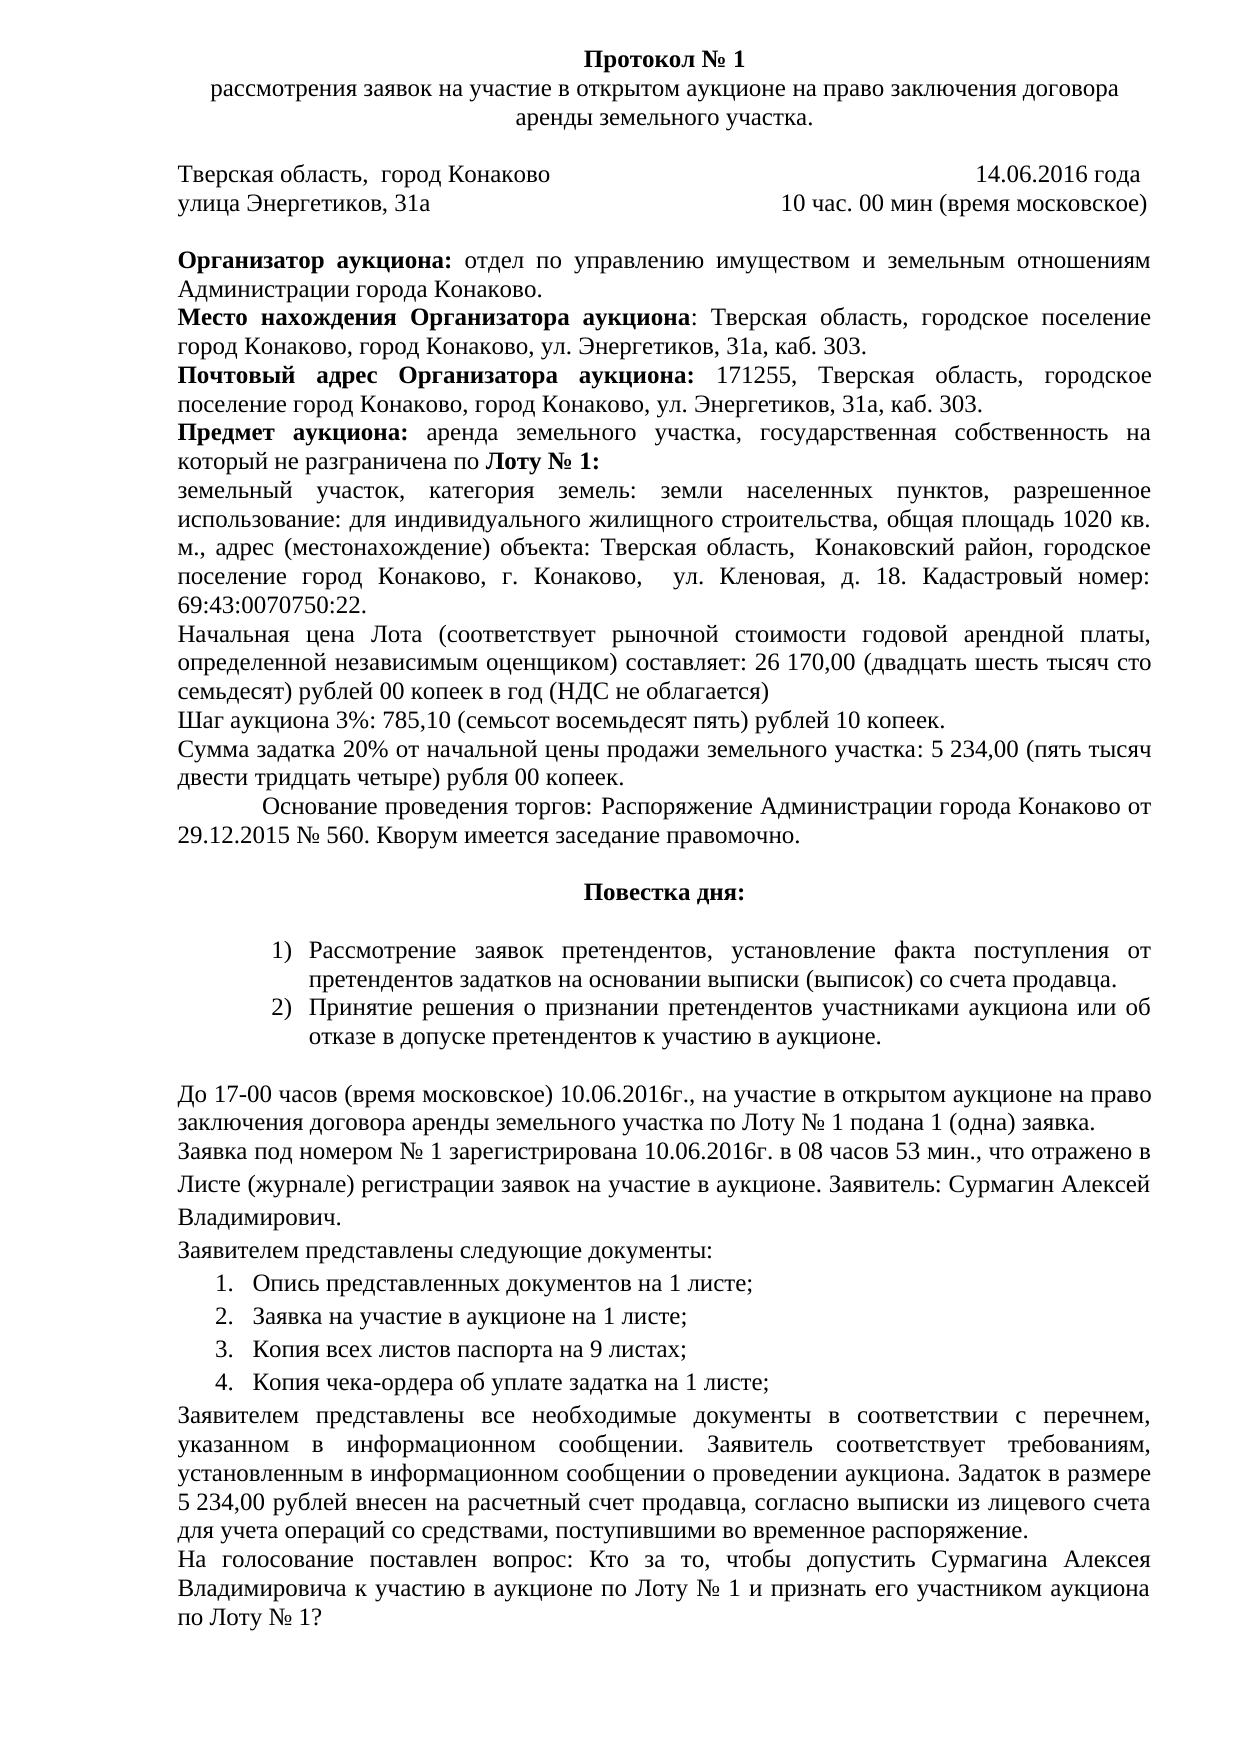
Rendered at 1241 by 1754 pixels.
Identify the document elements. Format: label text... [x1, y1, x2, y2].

text Заявителем представлены следующие документы: [177, 1235, 1152, 1264]
list Копия всех листов паспорта на 9 листах; [215, 1334, 1152, 1363]
text Предмет аукциона: аренда земельного участка, государственная собственность на который не разграничена по Лоту № 1: [177, 417, 1152, 475]
text Начальная цена Лота (соответствует рыночной стоимости годовой арендной платы, определенной независимым оценщиком) составляет: 26 170,00 (двадцать шесть тысяч сто семьдесят) рублей 00 копеек в год (НДС не облагается) [177, 619, 1152, 705]
text Заявителем представлены все необходимые документы в соответствии с перечнем, указанном в информационном сообщении. Заявитель соответствует требованиям, установленным в информационном сообщении о проведении аукциона. Задаток в размере 5 234,00 рублей внесен на расчетный счет продавца, согласно выписки из лицевого счета для учета операций со средствами, поступившими во временное распоряжение. [177, 1400, 1152, 1544]
list Принятие решения о признании претендентов участниками аукциона или об отказе в допуске претендентов к участию в аукционе. [271, 992, 1152, 1050]
text До 17-00 часов (время московское) 10.06.2016г., на участие в открытом аукционе на право заключения договора аренды земельного участка по Лоту № 1 подана 1 (одна) заявка. [177, 1079, 1152, 1136]
text Организатор аукциона: отдел по управлению имуществом и земельным отношениям Администрации города Конаково. [177, 245, 1152, 302]
text Протокол № 1 [177, 44, 1152, 73]
text улица Энергетиков, 31а 10 час. 00 мин (время московское) [177, 188, 1152, 217]
text На голосование поставлен вопрос: Кто за то, чтобы допустить Сурмагина Алексея Владимировича к участию в аукционе по Лоту № 1 и признать его участником аукциона по Лоту № 1? [177, 1544, 1152, 1630]
text Сумма задатка 20% от начальной цены продажи земельного участка: 5 234,00 (пять тысяч двести тридцать четыре) рубля 00 копеек. [177, 734, 1152, 791]
text Заявка под номером № 1 зарегистрирована 10.06.2016г. в 08 часов 53 мин., что отражено в Листе (журнале) регистрации заявок на участие в аукционе. Заявитель: Сурмагин Алексей Владимирович. [177, 1136, 1152, 1231]
list Опись представленных документов на 1 листе; [215, 1268, 1152, 1297]
list Копия чека-ордера об уплате задатка на 1 листе; [215, 1367, 1152, 1396]
text Повестка дня: [177, 877, 1152, 906]
text Почтовый адрес Организатора аукциона: 171255, Тверская область, городское поселение город Конаково, город Конаково, ул. Энергетиков, 31а, каб. 303. [177, 360, 1152, 417]
text Шаг аукциона 3%: 785,10 (семьсот восемьдесят пять) рублей 10 копеек. [177, 705, 1152, 734]
text рассмотрения заявок на участие в открытом аукционе на право заключения договора аренды земельного участка. [177, 73, 1152, 131]
list Рассмотрение заявок претендентов, установление факта поступления от претендентов задатков на основании выписки (выписок) со счета продавца. [271, 935, 1152, 992]
text Тверская область, город Конаково 14.06.2016 года [177, 159, 1152, 188]
list Заявка на участие в аукционе на 1 листе; [215, 1301, 1152, 1330]
text Основание проведения торгов: Распоряжение Администрации города Конаково от 29.12.2015 № 560. Кворум имеется заседание правомочно. [177, 791, 1152, 849]
text земельный участок, категория земель: земли населенных пунктов, разрешенное использование: для индивидуального жилищного строительства, общая площадь 1020 кв. м., адрес (местонахождение) объекта: Тверская область, Конаковский район, городское поселение город Конаково, г. Конаково, ул. Кленовая, д. 18. Кадастровый номер: 69:43:0070750:22. [177, 475, 1152, 619]
text Место нахождения Организатора аукциона: Тверская область, городское поселение город Конаково, город Конаково, ул. Энергетиков, 31а, каб. 303. [177, 302, 1152, 360]
